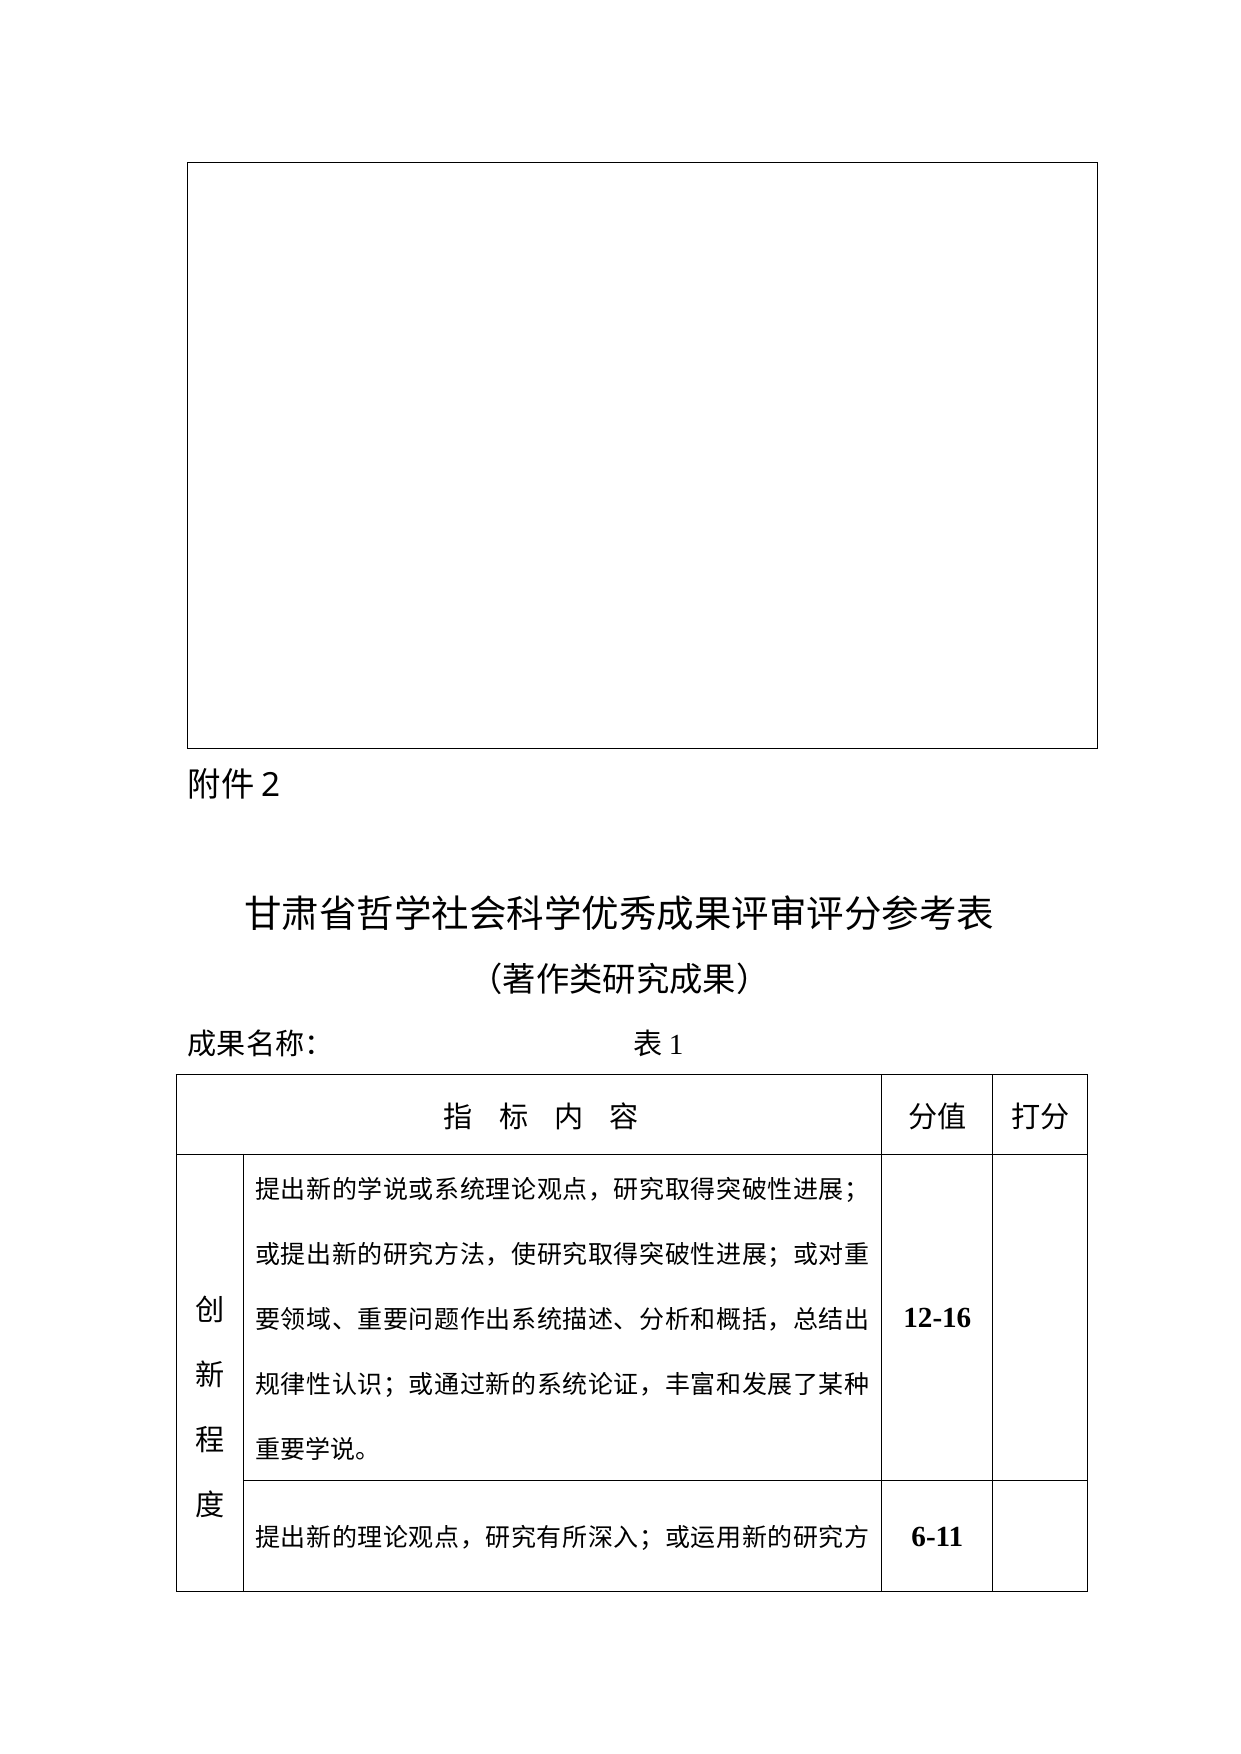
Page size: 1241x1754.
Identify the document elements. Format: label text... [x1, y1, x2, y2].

table_cell 提出新的学说或系统理论观点，研究取得突破性进展；或提出新的研究方法，使研究取得突破性进展；或对重要领域、重要问题作出系统描述、分析和概括，总结出规律性认识；或通过新的系统论证，丰富和发展了某种重要学说。 [244, 1155, 881, 1480]
table_header 分值 [882, 1075, 992, 1154]
table_cell 6-11 [882, 1481, 992, 1591]
text （著作类研究成果） [187, 944, 1051, 1009]
text 成果名称： 表1 [187, 1009, 1051, 1074]
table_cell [244, 1481, 881, 1591]
table_header 指 标 内 容 [177, 1075, 881, 1154]
table_header 打分 [993, 1075, 1087, 1154]
text 甘肃省哲学社会科学优秀成果评审评分参考表 [187, 879, 1051, 944]
table_cell [993, 1155, 1087, 1480]
text 附件2 [187, 749, 1050, 814]
table_cell [993, 1481, 1087, 1591]
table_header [188, 163, 1097, 748]
table_cell 12-16 [882, 1155, 992, 1480]
table_cell 创新程度 [177, 1155, 243, 1591]
